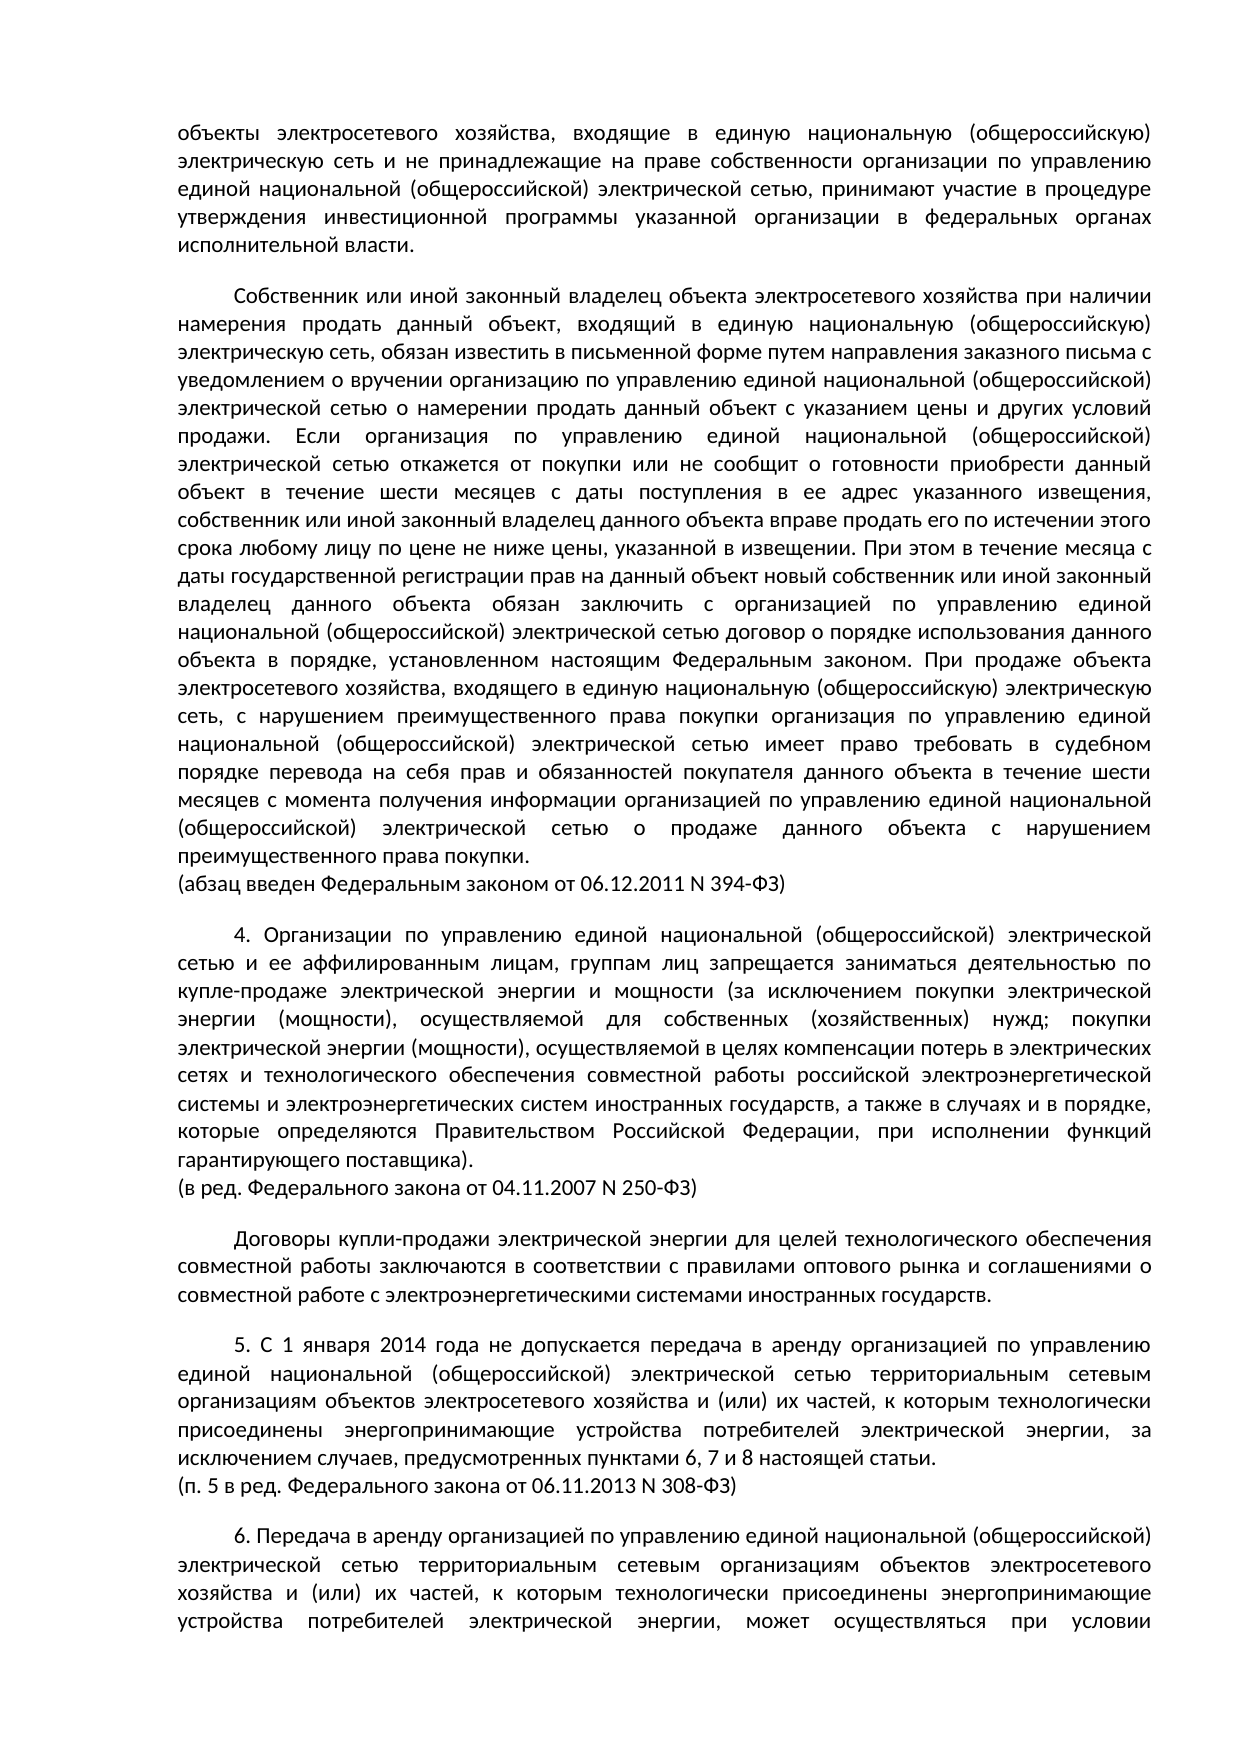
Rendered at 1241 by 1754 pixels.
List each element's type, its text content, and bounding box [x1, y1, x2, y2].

text 5. С 1 января 2014 года не допускается передача в аренду организацией по управлению единой национальной (общероссийской) электрической сетью территориальным сетевым организациям объектов электросетевого хозяйства и (или) их частей, к которым технологически присоединены энергопринимающие устройства потребителей электрической энергии, за исключением случаев, предусмотренных пунктами 6, 7 и 8 настоящей статьи. [177, 1331, 1152, 1471]
text 4. Организации по управлению единой национальной (общероссийской) электрической сетью и ее аффилированным лицам, группам лиц запрещается заниматься деятельностью по купле-продаже электрической энергии и мощности (за исключением покупки электрической энергии (мощности), осуществляемой для собственных (хозяйственных) нужд; покупки электрической энергии (мощности), осуществляемой в целях компенсации потерь в электрических сетях и технологического обеспечения совместной работы российской электроэнергетической системы и электроэнергетических систем иностранных государств, а также в случаях и в порядке, которые определяются Правительством Российской Федерации, при исполнении функций гарантирующего поставщика). [177, 921, 1152, 1173]
text Договоры купли-продажи электрической энергии для целей технологического обеспечения совместной работы заключаются в соответствии с правилами оптового рынка и соглашениями о совместной работе с электроэнергетическими системами иностранных государств. [177, 1224, 1152, 1308]
text (в ред. Федерального закона от 04.11.2007 N 250-ФЗ) [177, 1173, 1152, 1201]
text (п. 5 в ред. Федерального закона от 06.11.2013 N 308-ФЗ) [177, 1471, 1152, 1499]
text (абзац введен Федеральным законом от 06.12.2011 N 394-ФЗ) [177, 869, 1152, 898]
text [177, 118, 1152, 258]
text Собственник или иной законный владелец объекта электросетевого хозяйства при наличии намерения продать данный объект, входящий в единую национальную (общероссийскую) электрическую сеть, обязан известить в письменной форме путем направления заказного письма с уведомлением о вручении организацию по управлению единой национальной (общероссийской) электрической сетью о намерении продать данный объект с указанием цены и других условий продажи. Если организация по управлению единой национальной (общероссийской) электрической сетью откажется от покупки или не сообщит о готовности приобрести данный объект в течение шести месяцев с даты поступления в ее адрес указанного извещения, собственник или иной законный владелец данного объекта вправе продать его по истечении этого срока любому лицу по цене не ниже цены, указанной в извещении. При этом в течение месяца с даты государственной регистрации прав на данный объект новый собственник или иной законный владелец данного объекта обязан заключить с организацией по управлению единой национальной (общероссийской) электрической сетью договор о порядке использования данного объекта в порядке, установленном настоящим Федеральным законом. При продаже объекта электросетевого хозяйства, входящего в единую национальную (общероссийскую) электрическую сеть, с нарушением преимущественного права покупки организация по управлению единой национальной (общероссийской) электрической сетью имеет право требовать в судебном порядке перевода на себя прав и обязанностей покупателя данного объекта в течение шести месяцев с момента получения информации организацией по управлению единой национальной (общероссийской) электрической сетью о продаже данного объекта с нарушением преимущественного права покупки. [177, 281, 1152, 869]
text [177, 1522, 1152, 1634]
